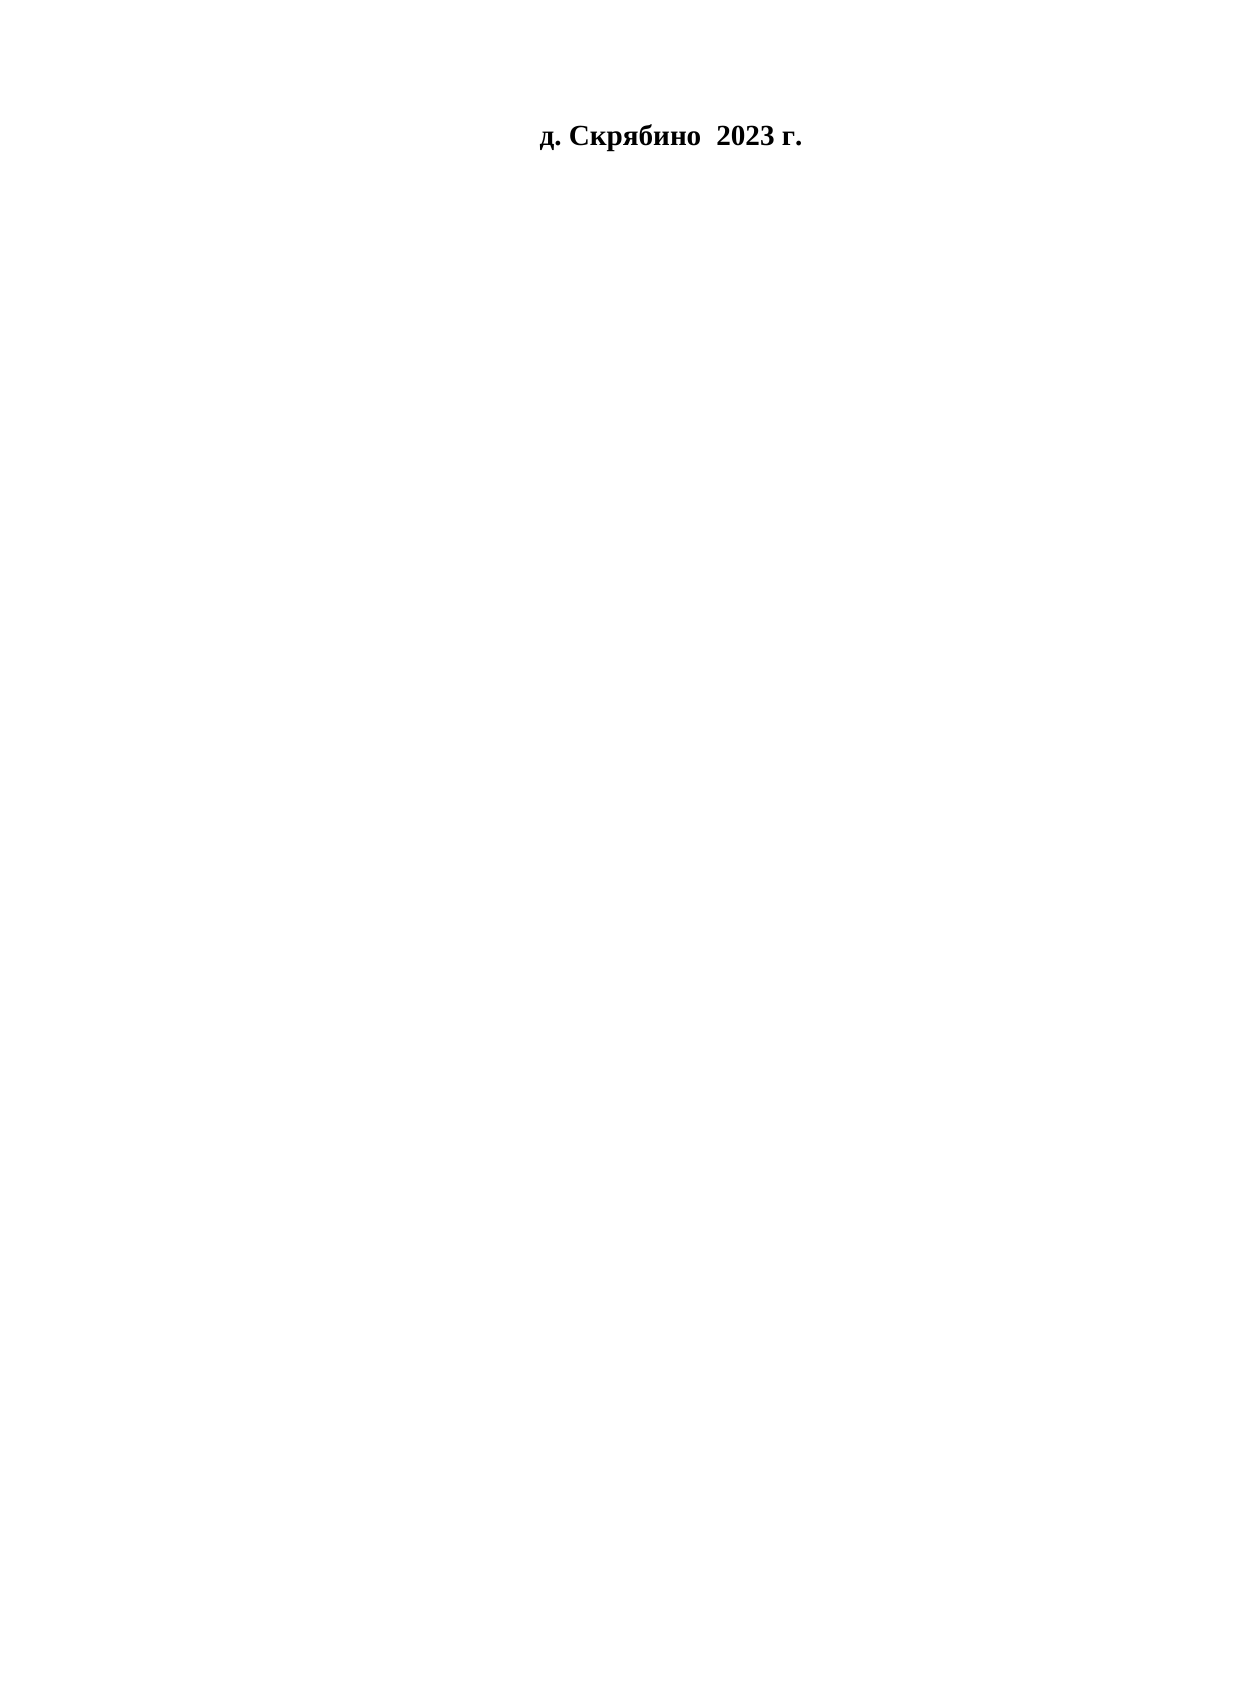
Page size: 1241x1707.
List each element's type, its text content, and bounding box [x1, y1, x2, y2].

text ​д. Скрябино ‌ 2023 г.‌​ [190, 118, 1152, 152]
